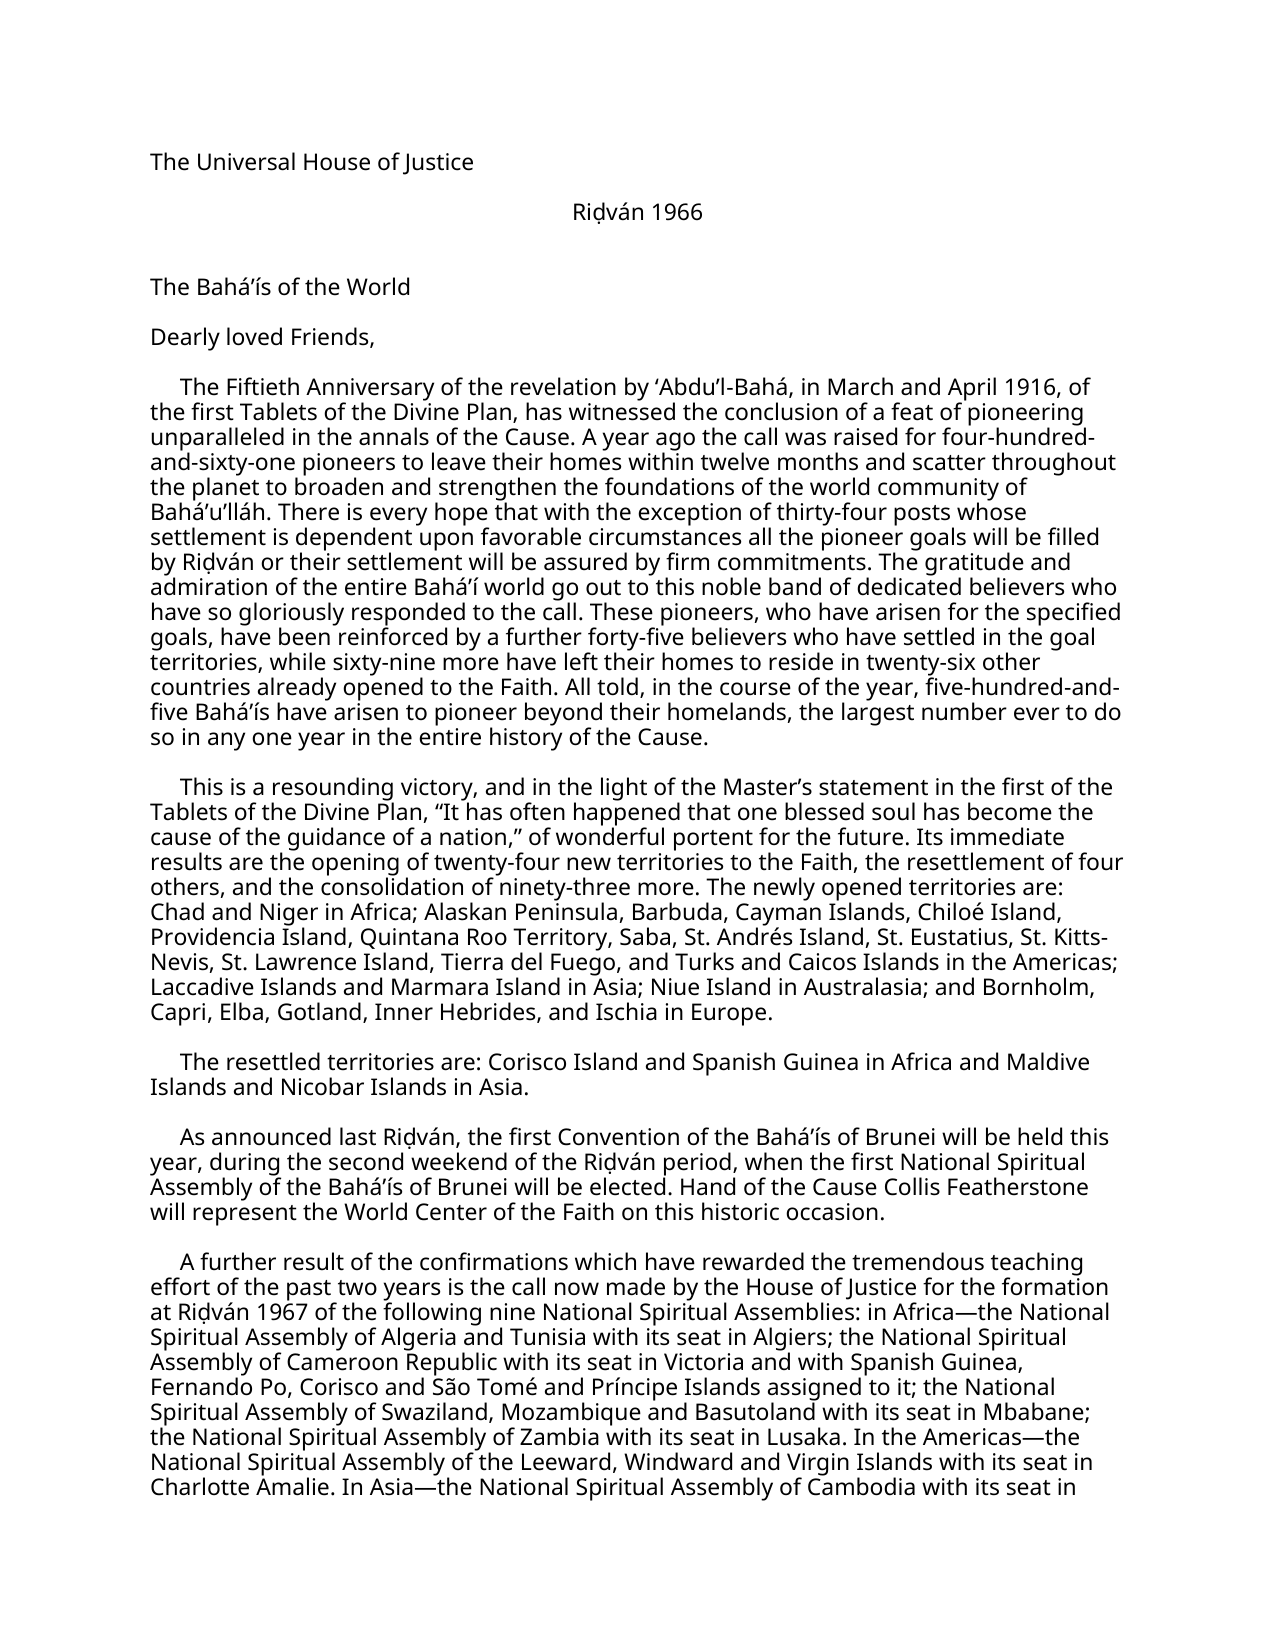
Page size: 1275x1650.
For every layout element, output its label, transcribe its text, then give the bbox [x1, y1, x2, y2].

text The Bahá’ís of the World [150, 275, 1125, 300]
text Dearly loved Friends, [150, 325, 1125, 350]
text The resettled territories are: Corisco Island and Spanish Guinea in Africa and Maldive Islands and Nicobar Islands in Asia. [150, 1050, 1125, 1100]
text The Fiftieth Anniversary of the revelation by ‘Abdu’l‑Bahá, in March and April 1916, of the first Tablets of the Divine Plan, has witnessed the conclusion of a feat of pioneering unparalleled in the annals of the Cause. A year ago the call was raised for four-hundred-and-sixty-one pioneers to leave their homes within twelve months and scatter throughout the planet to broaden and strengthen the foundations of the world community of Bahá’u’lláh. There is every hope that with the exception of thirty-four posts whose settlement is dependent upon favorable circumstances all the pioneer goals will be filled by Riḍván or their settlement will be assured by firm commitments. The gratitude and admiration of the entire Bahá’í world go out to this noble band of dedicated believers who have so gloriously responded to the call. These pioneers, who have arisen for the specified goals, have been reinforced by a further forty-five believers who have settled in the goal territories, while sixty-nine more have left their homes to reside in twenty-six other countries already opened to the Faith. All told, in the course of the year, five-hundred-and-five Bahá’ís have arisen to pioneer beyond their homelands, the largest number ever to do so in any one year in the entire history of the Cause. [150, 375, 1125, 750]
text As announced last Riḍván, the first Convention of the Bahá’ís of Brunei will be held this year, during the second weekend of the Riḍván period, when the first National Spiritual Assembly of the Bahá’ís of Brunei will be elected. Hand of the Cause Collis Featherstone will represent the World Center of the Faith on this historic occasion. [150, 1125, 1125, 1225]
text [150, 1250, 1125, 1500]
text This is a resounding victory, and in the light of the Master’s statement in the first of the Tablets of the Divine Plan, “It has often happened that one blessed soul has become the cause of the guidance of a nation,” of wonderful portent for the future. Its immediate results are the opening of twenty-four new territories to the Faith, the resettlement of four others, and the consolidation of ninety-three more. The newly opened territories are: Chad and Niger in Africa; Alaskan Peninsula, Barbuda, Cayman Islands, Chiloé Island, Providencia Island, Quintana Roo Territory, Saba, St. Andrés Island, St. Eustatius, St. Kitts-Nevis, St. Lawrence Island, Tierra del Fuego, and Turks and Caicos Islands in the Americas; Laccadive Islands and Marmara Island in Asia; Niue Island in Australasia; and Bornholm, Capri, Elba, Gotland, Inner Hebrides, and Ischia in Europe. [150, 775, 1125, 1025]
text Riḍván 1966 [150, 200, 1125, 225]
